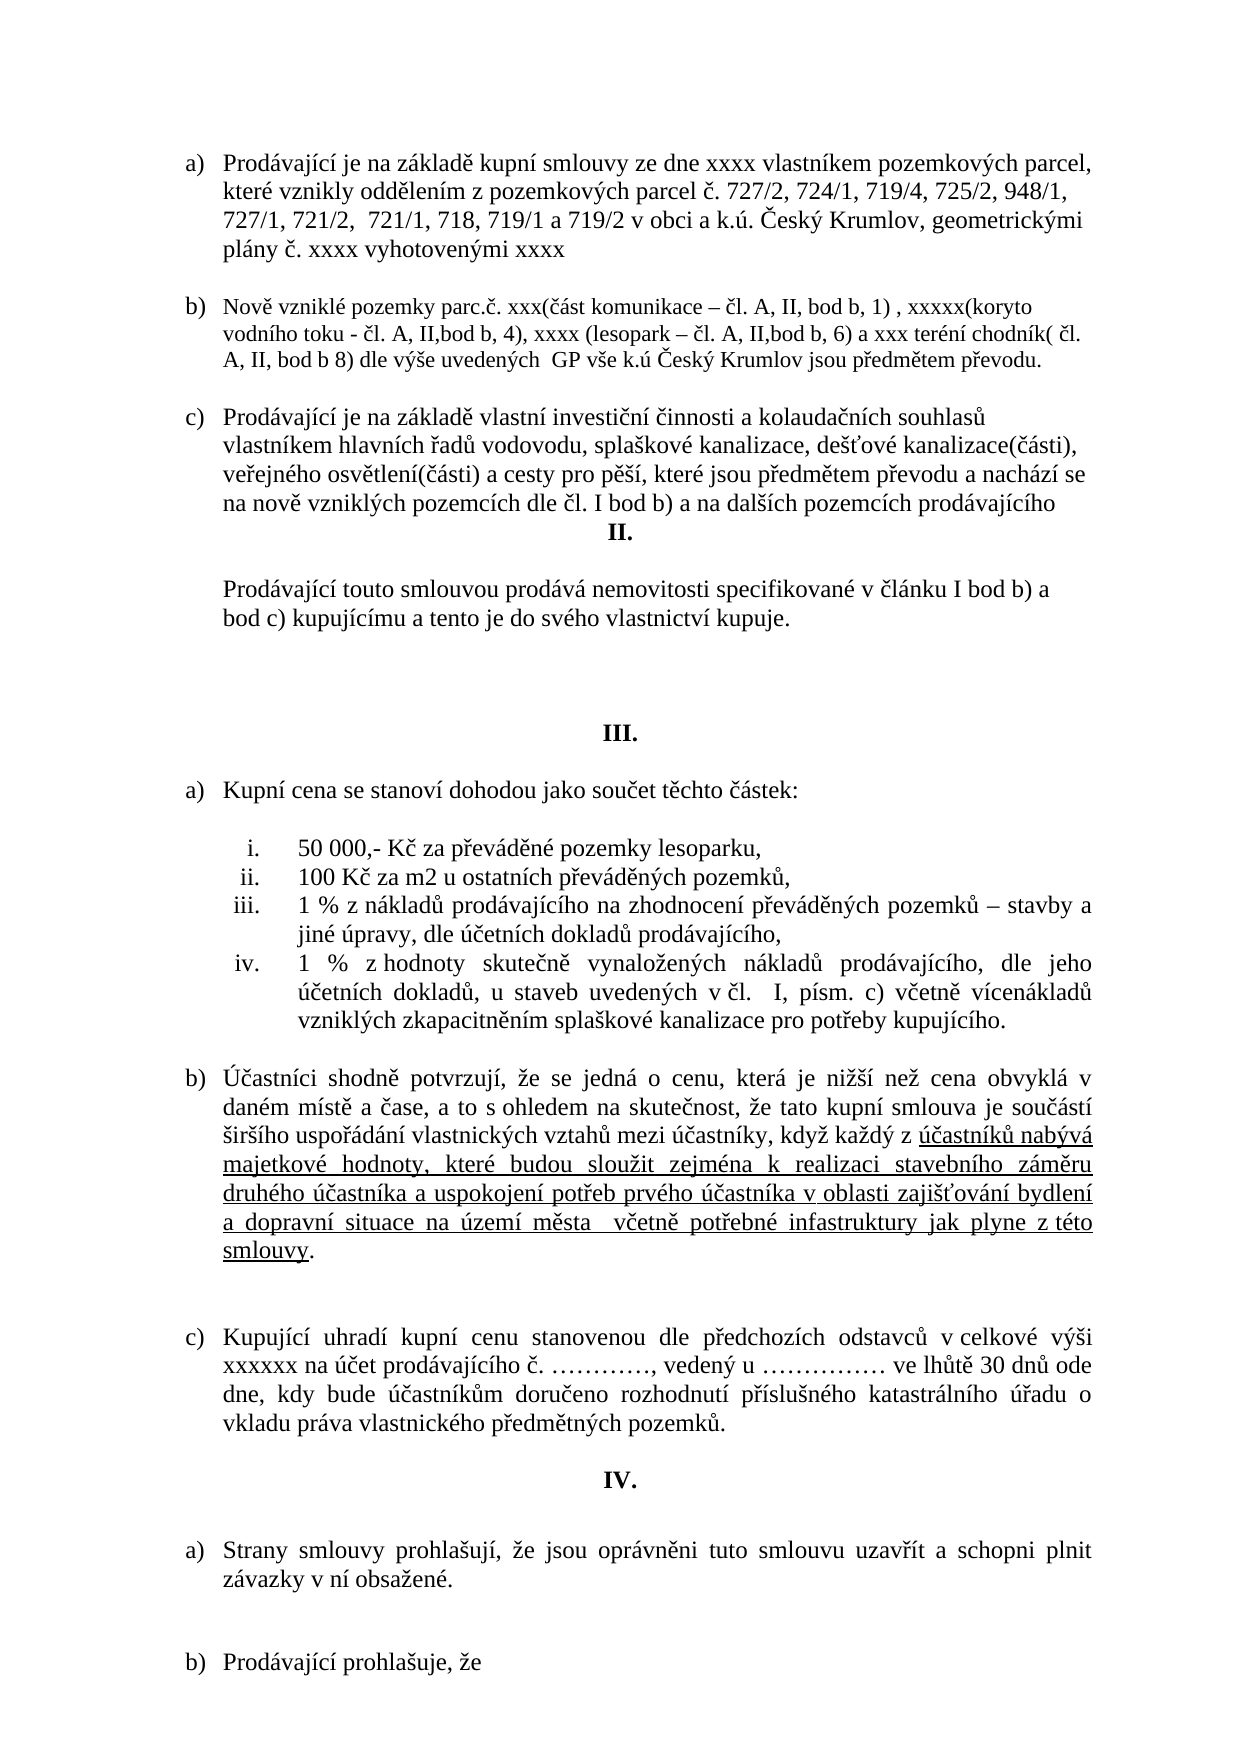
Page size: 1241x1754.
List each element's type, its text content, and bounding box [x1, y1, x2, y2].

list Prodávající je na základě vlastní investiční činnosti a kolaudačních souhlasů vlastníkem hlavních řadů vodovodu, splaškové kanalizace, dešťové kanalizace(části), veřejného osvětlení(části) a cesty pro pěší, které jsou předmětem převodu a nachází se na nově vzniklých pozemcích dle čl. I bod b) a na dalších pozemcích prodávajícího [185, 402, 1093, 517]
list 100 Kč za m2 u ostatních převáděných pozemků, [260, 862, 1093, 890]
list Prodávající je na základě kupní smlouvy ze dne xxxx vlastníkem pozemkových parcel, které vznikly oddělením z pozemkových parcel č. 727/2, 724/1, 719/4, 725/2, 948/1, 727/1, 721/2, 721/1, 718, 719/1 a 719/2 v obci a k.ú. Český Krumlov, geometrickými plány č. xxxx vyhotovenými xxxx [185, 148, 1093, 263]
list 1 % z nákladů prodávajícího na zhodnocení převáděných pozemků – stavby a jiné úpravy, dle účetních dokladů prodávajícího, [260, 890, 1093, 948]
list Účastníci shodně potvrzují, že se jedná o cenu, která je nižší než cena obvyklá v daném místě a čase, a to s ohledem na skutečnost, že tato kupní smlouva je součástí širšího uspořádání vlastnických vztahů mezi účastníky, když každý z účastníků nabývá majetkové hodnoty, které budou sloužit zejména k realizaci stavebního záměru druhého účastníka a uspokojení potřeb prvého účastníka v oblasti zajišťování bydlení a dopravní situace na území města včetně potřebné infastruktury jak plyne z této smlouvy. [185, 1063, 1093, 1264]
list Prodávající prohlašuje, že [185, 1647, 1093, 1675]
list Kupní cena se stanoví dohodou jako součet těchto částek: [185, 775, 1093, 804]
text II. [148, 517, 1093, 545]
list Strany smlouvy prohlašují, že jsou oprávněni tuto smlouvu uzavřít a schopni plnit závazky v ní obsažené. [185, 1535, 1093, 1593]
list 50 000,- Kč za převáděné pozemky lesoparku, [260, 833, 1093, 862]
list Nově vzniklé pozemky parc.č. xxx(část komunikace – čl. A, II, bod b, 1) , xxxxx(koryto vodního toku - čl. A, II,bod b, 4), xxxx (lesopark – čl. A, II,bod b, 6) a xxx teréní chodník( čl. A, II, bod b 8) dle výše uvedených GP vše k.ú Český Krumlov jsou předmětem převodu. [185, 291, 1093, 373]
list Kupující uhradí kupní cenu stanovenou dle předchozích odstavců v celkové výši xxxxxx na účet prodávajícího č. …………, vedený u …………… ve lhůtě 30 dnů ode dne, kdy bude účastníkům doručeno rozhodnutí příslušného katastrálního úřadu o vkladu práva vlastnického předmětných pozemků. [185, 1322, 1093, 1437]
text IV. [148, 1465, 1093, 1494]
text III. [148, 718, 1093, 747]
list Prodávající touto smlouvou prodává nemovitosti specifikované v článku I bod b) a bod c) kupujícímu a tento je do svého vlastnictví kupuje. [223, 574, 1093, 632]
list 1 % z hodnoty skutečně vynaložených nákladů prodávajícího, dle jeho účetních dokladů, u staveb uvedených v čl. I, písm. c) včetně vícenákladů vzniklých zkapacitněním splaškové kanalizace pro potřeby kupujícího. [260, 948, 1093, 1034]
